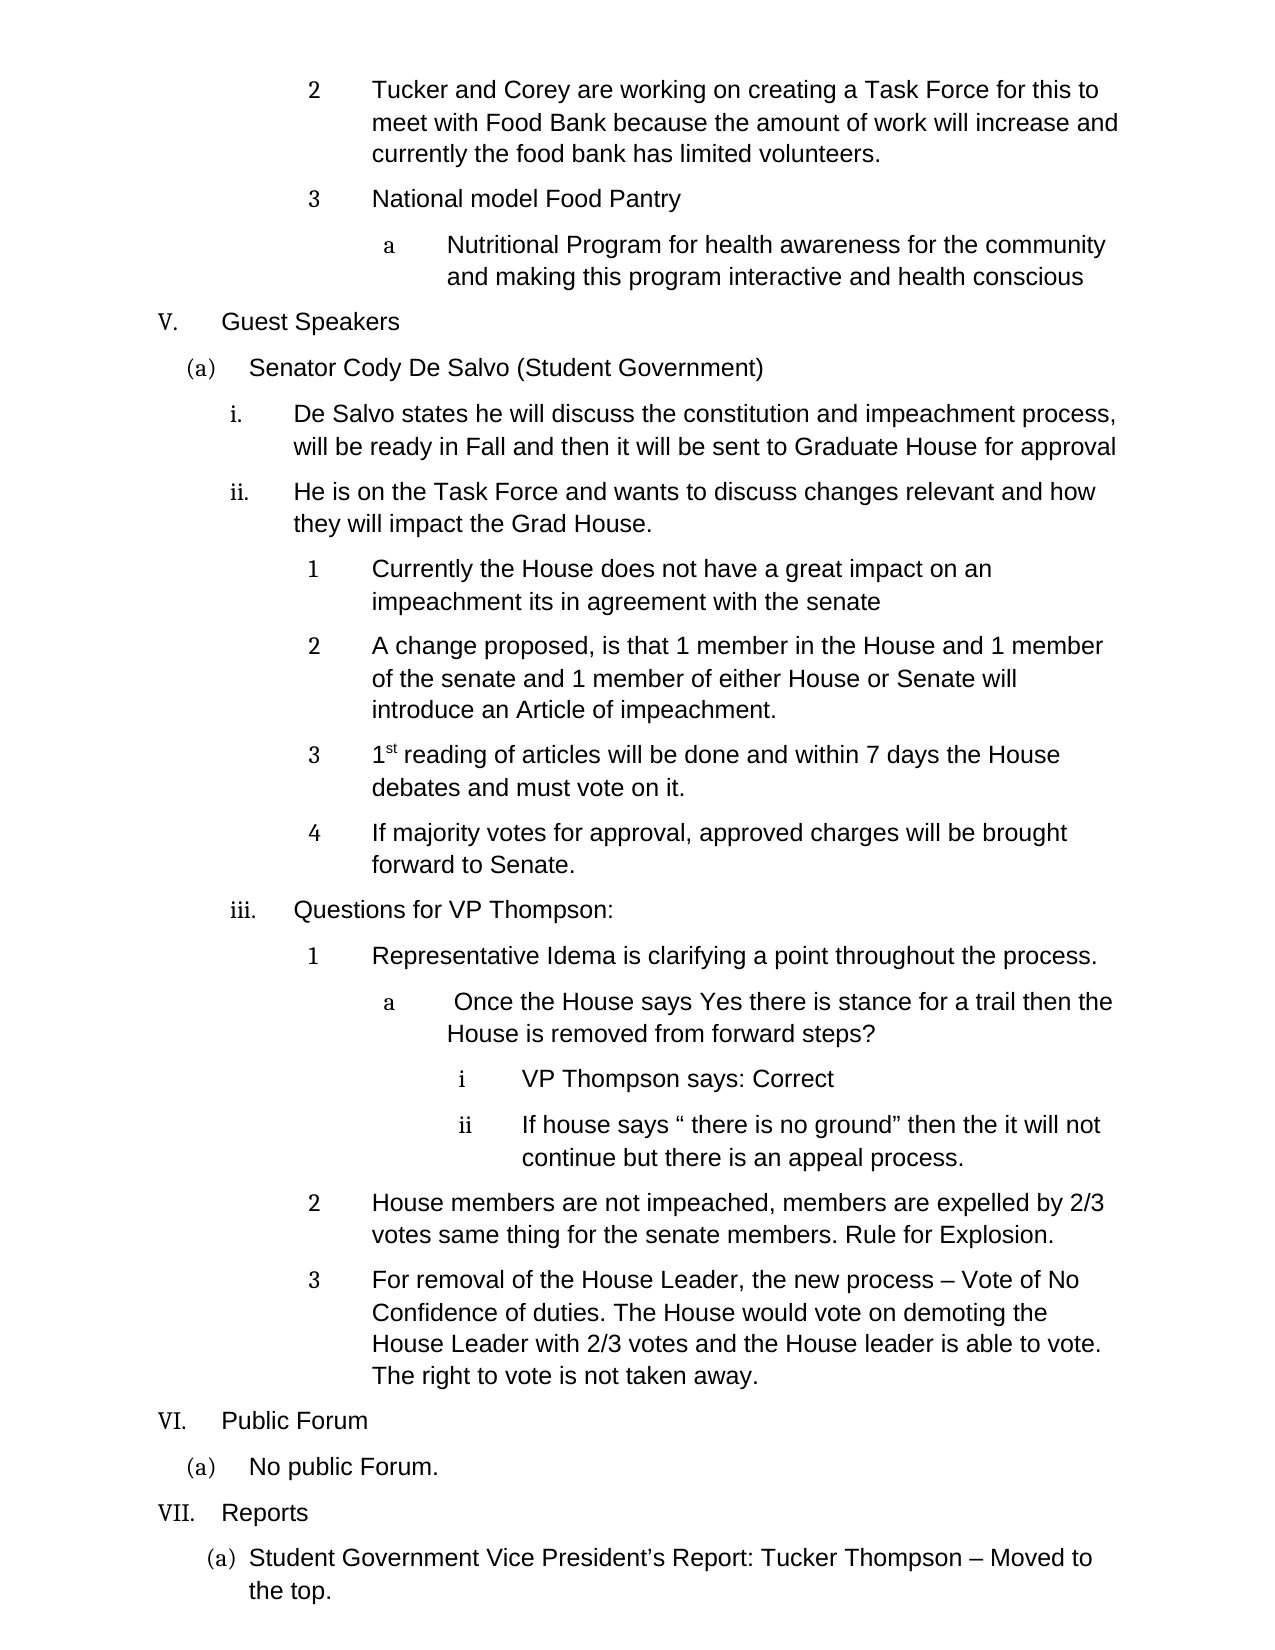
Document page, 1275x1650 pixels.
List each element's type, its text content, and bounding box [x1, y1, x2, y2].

list Guest Speakers [158, 307, 1126, 337]
list Tucker and Corey are working on creating a Task Force for this to meet with Food Bank because the amount of work will increase and currently the food bank has limited volunteers. [308, 75, 1126, 168]
list If house says “ there is no ground” then the it will not continue but there is an appeal process. [458, 1110, 1126, 1172]
list Representative Idema is clarifying a point throughout the process. [308, 941, 1126, 971]
list Student Government Vice President’s Report: Tucker Thompson – Moved to the top. [206, 1543, 1126, 1605]
list Currently the House does not have a great impact on an impeachment its in agreement with the senate [308, 554, 1126, 615]
list A change proposed, is that 1 member in the House and 1 member of the senate and 1 member of either House or Senate will introduce an Article of impeachment. [308, 631, 1126, 724]
list VP Thompson says: Correct [458, 1064, 1126, 1094]
list Reports [158, 1497, 1126, 1527]
list Nutritional Program for health awareness for the community and making this program interactive and health conscious [383, 230, 1126, 291]
list Once the House says Yes there is stance for a trail then the House is removed from forward steps? [383, 987, 1126, 1048]
list For removal of the House Leader, the new process – Vote of No Confidence of duties. The House would vote on demoting the House Leader with 2/3 votes and the House leader is able to vote. The right to vote is not taken away. [308, 1265, 1126, 1389]
list Questions for VP Thompson: [230, 895, 1126, 925]
list If majority votes for approval, approved charges will be brought forward to Senate. [308, 818, 1126, 879]
list National model Food Pantry [308, 184, 1126, 214]
list De Salvo states he will discuss the constitution and impeachment process, will be ready in Fall and then it will be sent to Graduate House for approval [230, 399, 1126, 460]
list He is on the Task Force and wants to discuss changes relevant and how they will impact the Grad House. [230, 477, 1126, 538]
list Public Forum [158, 1406, 1126, 1435]
list House members are not impeached, members are expelled by 2/3 votes same thing for the senate members. Rule for Explosion. [308, 1188, 1126, 1249]
list Senator Cody De Salvo (Student Government) [186, 353, 1126, 383]
list 1st reading of articles will be done and within 7 days the House debates and must vote on it. [308, 740, 1126, 802]
list No public Forum. [186, 1452, 1126, 1481]
